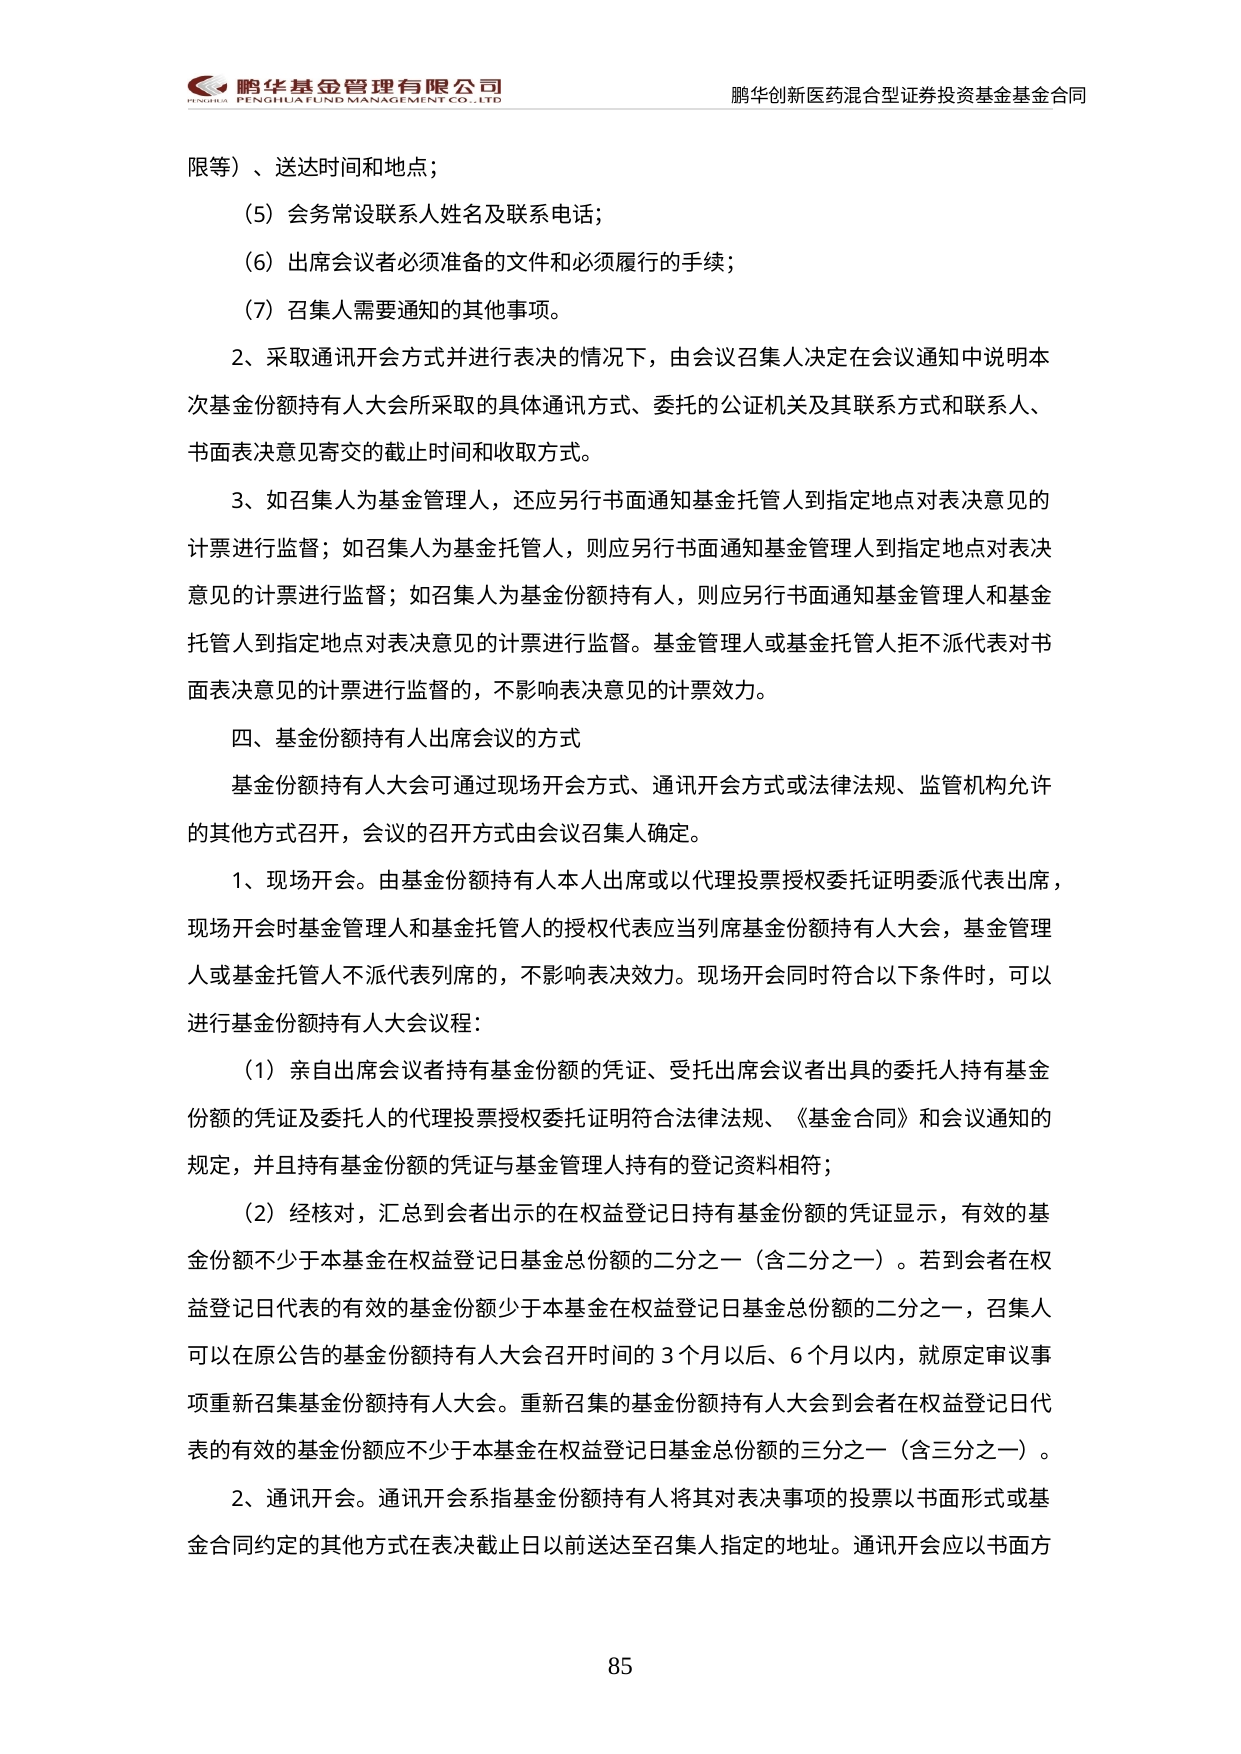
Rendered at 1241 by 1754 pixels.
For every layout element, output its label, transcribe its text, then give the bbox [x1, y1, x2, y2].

text （7）召集人需要通知的其他事项。 [187, 293, 1053, 324]
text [187, 1481, 1053, 1560]
text （6）出席会议者必须准备的文件和必须履行的手续； [187, 245, 1053, 277]
text 基金份额持有人大会可通过现场开会方式、通讯开会方式或法律法规、监管机构允许的其他方式召开，会议的召开方式由会议召集人确定。 [187, 768, 1053, 847]
text 2、采取通讯开会方式并进行表决的情况下，由会议召集人决定在会议通知中说明本次基金份额持有人大会所采取的具体通讯方式、委托的公证机关及其联系方式和联系人、书面表决意见寄交的截止时间和收取方式。 [187, 340, 1053, 467]
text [187, 150, 1053, 182]
text （5）会务常设联系人姓名及联系电话； [187, 197, 1053, 229]
text 3、如召集人为基金管理人，还应另行书面通知基金托管人到指定地点对表决意见的计票进行监督；如召集人为基金托管人，则应另行书面通知基金管理人到指定地点对表决意见的计票进行监督；如召集人为基金份额持有人，则应另行书面通知基金管理人和基金托管人到指定地点对表决意见的计票进行监督。基金管理人或基金托管人拒不派代表对书面表决意见的计票进行监督的，不影响表决意见的计票效力。 [187, 483, 1053, 705]
text 四、基金份额持有人出席会议的方式 [187, 721, 1053, 752]
text 1、现场开会。由基金份额持有人本人出席或以代理投票授权委托证明委派代表出席，现场开会时基金管理人和基金托管人的授权代表应当列席基金份额持有人大会，基金管理人或基金托管人不派代表列席的，不影响表决效力。现场开会同时符合以下条件时，可以进行基金份额持有人大会议程： [187, 863, 1053, 1037]
picture [187, 73, 501, 103]
text （1）亲自出席会议者持有基金份额的凭证、受托出席会议者出具的委托人持有基金份额的凭证及委托人的代理投票授权委托证明符合法律法规、《基金合同》和会议通知的规定，并且持有基金份额的凭证与基金管理人持有的登记资料相符； [187, 1053, 1053, 1180]
text （2）经核对，汇总到会者出示的在权益登记日持有基金份额的凭证显示，有效的基金份额不少于本基金在权益登记日基金总份额的二分之一（含二分之一）。若到会者在权益登记日代表的有效的基金份额少于本基金在权益登记日基金总份额的二分之一，召集人可以在原公告的基金份额持有人大会召开时间的3个月以后、6个月以内，就原定审议事项重新召集基金份额持有人大会。重新召集的基金份额持有人大会到会者在权益登记日代表的有效的基金份额应不少于本基金在权益登记日基金总份额的三分之一（含三分之一）。 [187, 1196, 1053, 1465]
